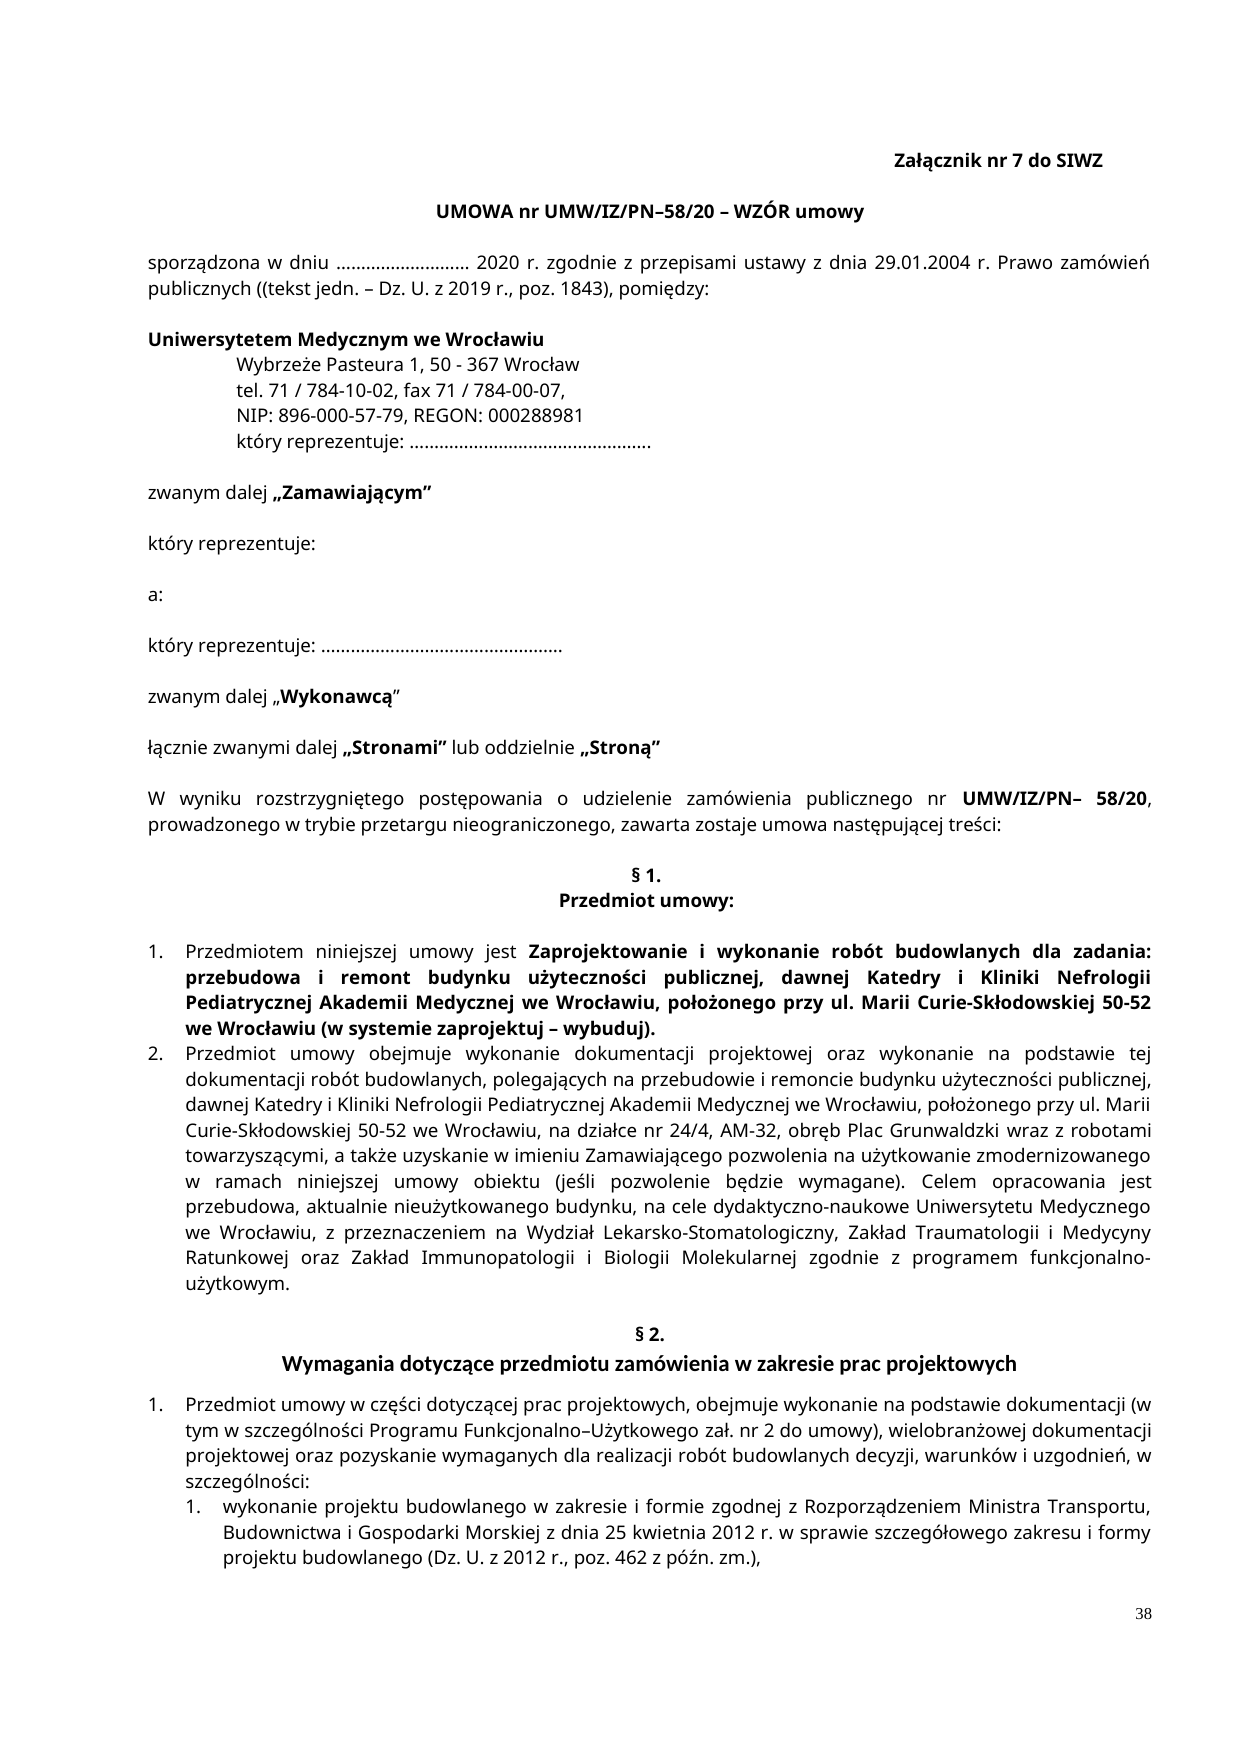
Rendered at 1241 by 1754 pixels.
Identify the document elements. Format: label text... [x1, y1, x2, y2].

text UMOWA nr UMW/IZ/PN–58/20 – WZÓR umowy [148, 198, 1152, 224]
list Przedmiot umowy w części dotyczącej prac projektowych, obejmuje wykonanie na podstawie dokumentacji (w tym w szczególności Programu Funkcjonalno–Użytkowego zał. nr 2 do umowy), wielobranżowej dokumentacji projektowej oraz pozyskanie wymaganych dla realizacji robót budowlanych decyzji, warunków i uzgodnień, w szczególności: [148, 1391, 1152, 1493]
text który reprezentuje: …………………………………………. [148, 632, 1103, 658]
text Załącznik nr 7 do SIWZ [148, 148, 1103, 173]
text zwanym dalej „Zamawiającym” [148, 479, 1103, 504]
text tel. 71 / 784-10-02, fax 71 / 784-00-07, [236, 377, 1103, 402]
text W wyniku rozstrzygniętego postępowania o udzielenie zamówienia publicznego nr UMW/IZ/PN– 58/20, prowadzonego w trybie przetargu nieograniczonego, zawarta zostaje umowa następującej treści: [148, 785, 1152, 836]
text NIP: 896-000-57-79, REGON: 000288981 [236, 402, 1103, 428]
text który reprezentuje: …………………………………………. [236, 428, 1103, 453]
text zwanym dalej „Wykonawcą” [148, 683, 1103, 709]
list wykonanie projektu budowlanego w zakresie i formie zgodnej z Rozporządzeniem Ministra Transportu, Budownictwa i Gospodarki Morskiej z dnia 25 kwietnia 2012 r. w sprawie szczegółowego zakresu i formy projektu budowlanego (Dz. U. z 2012 r., poz. 462 z późn. zm.), [185, 1493, 1152, 1570]
text Wymagania dotyczące przedmiotu zamówienia w zakresie prac projektowych [148, 1349, 1152, 1377]
text Przedmiot umowy: [148, 887, 1145, 913]
text sporządzona w dniu ……………………… 2020 r. zgodnie z przepisami ustawy z dnia 29.01.2004 r. Prawo zamówień publicznych ((tekst jedn. – Dz. U. z 2019 r., poz. 1843), pomiędzy: [148, 249, 1152, 300]
list Przedmiotem niniejszej umowy jest Zaprojektowanie i wykonanie robót budowlanych dla zadania: przebudowa i remont budynku użyteczności publicznej, dawnej Katedry i Kliniki Nefrologii Pediatrycznej Akademii Medycznej we Wrocławiu, położonego przy ul. Marii Curie-Skłodowskiej 50-52 we Wrocławiu (w systemie zaprojektuj – wybuduj). [148, 938, 1152, 1041]
list Przedmiot umowy obejmuje wykonanie dokumentacji projektowej oraz wykonanie na podstawie tej dokumentacji robót budowlanych, polegających na przebudowie i remoncie budynku użyteczności publicznej, dawnej Katedry i Kliniki Nefrologii Pediatrycznej Akademii Medycznej we Wrocławiu, położonego przy ul. Marii Curie-Skłodowskiej 50-52 we Wrocławiu, na działce nr 24/4, AM-32, obręb Plac Grunwaldzki wraz z robotami towarzyszącymi, a także uzyskanie w imieniu Zamawiającego pozwolenia na użytkowanie zmodernizowanego w ramach niniejszej umowy obiektu (jeśli pozwolenie będzie wymagane). Celem opracowania jest przebudowa, aktualnie nieużytkowanego budynku, na cele dydaktyczno-naukowe Uniwersytetu Medycznego we Wrocławiu, z przeznaczeniem na Wydział Lekarsko-Stomatologiczny, Zakład Traumatologii i Medycyny Ratunkowej oraz Zakład Immunopatologii i Biologii Molekularnej zgodnie z programem funkcjonalno-użytkowym. [148, 1041, 1152, 1296]
text który reprezentuje: [148, 530, 1103, 556]
text Wybrzeże Pasteura 1, 50 - 367 Wrocław [236, 351, 1103, 377]
text § 1. [148, 862, 1145, 887]
text a: [148, 581, 1103, 607]
text § 2. [148, 1321, 1152, 1347]
text Uniwersytetem Medycznym we Wrocławiu [148, 326, 1103, 351]
text łącznie zwanymi dalej „Stronami” lub oddzielnie „Stroną” [148, 734, 1103, 760]
